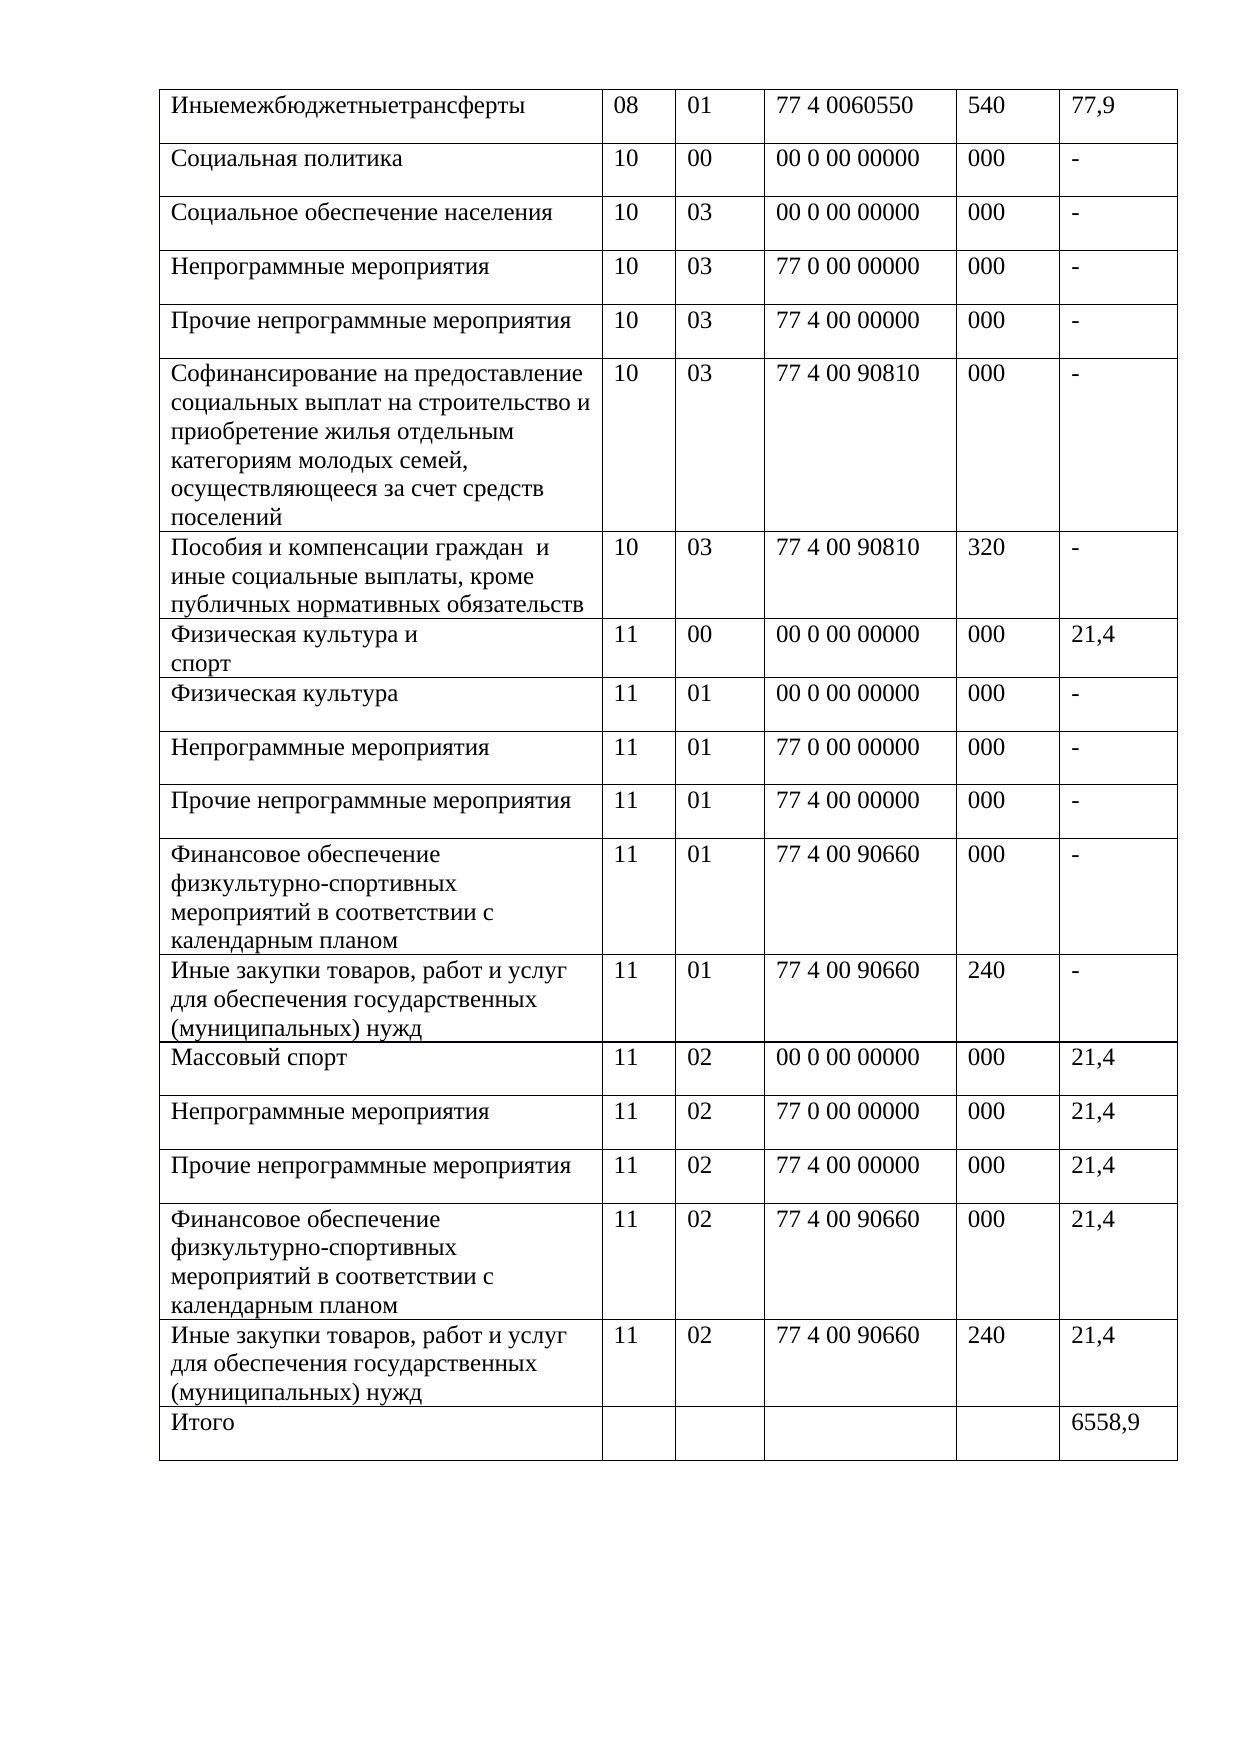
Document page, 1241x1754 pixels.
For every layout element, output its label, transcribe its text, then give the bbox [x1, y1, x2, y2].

table_cell - [1060, 955, 1177, 1041]
table_cell 77 4 00 90810 [765, 532, 956, 618]
table_cell [765, 1407, 956, 1460]
table_cell Софинансирование на предоставление социальных выплат на строительство и приобретение жилья отдельным категориям молодых семей, осуществляющееся за счет средств поселений [160, 359, 602, 531]
table_cell Финансовое обеспечение физкультурно-спортивных мероприятий в соответствии с календарным планом [160, 839, 602, 954]
table_cell 00 0 00 00000 [765, 1043, 956, 1095]
table_cell [957, 1407, 1059, 1460]
table_cell 77 4 00 90660 [765, 839, 956, 954]
table_cell Массовый спорт [160, 1043, 602, 1095]
table_cell 03 [676, 359, 764, 531]
table_cell 21,4 [1060, 619, 1177, 677]
table_cell - [1060, 251, 1177, 304]
table_cell 000 [957, 785, 1059, 838]
table_cell 02 [676, 1096, 764, 1149]
table_cell Непрограммные мероприятия [160, 1096, 602, 1149]
table_cell 77 4 00 90810 [765, 359, 956, 531]
table_cell 10 [603, 532, 675, 618]
table_cell Прочие непрограммные мероприятия [160, 785, 602, 838]
table_cell 01 [676, 839, 764, 954]
table_cell Прочие непрограммные мероприятия [160, 1150, 602, 1203]
table_cell Иные закупки товаров, работ и услуг для обеспечения государственных (муниципальных) нужд [160, 955, 602, 1041]
table_cell 000 [957, 1204, 1059, 1319]
table_cell 10 [603, 359, 675, 531]
table_cell 01 [676, 785, 764, 838]
table_cell 01 [676, 678, 764, 731]
table_cell Итого [160, 1407, 602, 1460]
table_cell 000 [957, 1096, 1059, 1149]
table_cell 00 [676, 144, 764, 196]
table_cell 01 [676, 90, 764, 142]
table_cell 77 0 00 00000 [765, 1096, 956, 1149]
table_cell - [1060, 532, 1177, 618]
table_cell - [1060, 144, 1177, 196]
table_cell 00 [676, 619, 764, 677]
table_cell Иные закупки товаров, работ и услуг для обеспечения государственных (муниципальных) нужд [160, 1320, 602, 1406]
table_cell 11 [603, 955, 675, 1041]
table_cell - [1060, 732, 1177, 784]
table_cell 77 4 00 00000 [765, 305, 956, 357]
table_cell 02 [676, 1043, 764, 1095]
table_cell 21,4 [1060, 1096, 1177, 1149]
table_cell 10 [603, 144, 675, 196]
table_cell 000 [957, 839, 1059, 954]
table_cell 11 [603, 785, 675, 838]
table_cell 01 [676, 955, 764, 1041]
table_cell 11 [603, 1204, 675, 1319]
table_cell 77 4 00 90660 [765, 1320, 956, 1406]
table_cell Иныемежбюджетныетрансферты [160, 90, 602, 142]
table_cell 03 [676, 251, 764, 304]
table_cell 03 [676, 197, 764, 250]
table_cell 240 [957, 1320, 1059, 1406]
table_cell 02 [676, 1320, 764, 1406]
table_cell 10 [603, 197, 675, 250]
table_cell 02 [676, 1204, 764, 1319]
table_cell Физическая культура и спорт [160, 619, 602, 677]
table_cell 03 [676, 305, 764, 357]
table_cell 11 [603, 1096, 675, 1149]
table_cell [676, 1407, 764, 1460]
table_cell [603, 1407, 675, 1460]
table_cell 000 [957, 359, 1059, 531]
table_cell Социальная политика [160, 144, 602, 196]
table_cell 10 [603, 251, 675, 304]
table_cell - [1060, 359, 1177, 531]
table_cell 77 4 0060550 [765, 90, 956, 142]
table_cell 000 [957, 619, 1059, 677]
table_cell Финансовое обеспечение физкультурно-спортивных мероприятий в соответствии с календарным планом [160, 1204, 602, 1319]
table_cell 00 0 00 00000 [765, 619, 956, 677]
table_cell 320 [957, 532, 1059, 618]
table_cell 21,4 [1060, 1043, 1177, 1095]
table_cell 02 [676, 1150, 764, 1203]
table_cell 000 [957, 1150, 1059, 1203]
table_cell 11 [603, 839, 675, 954]
table_cell 000 [957, 144, 1059, 196]
table_cell - [1060, 197, 1177, 250]
table_cell - [1060, 678, 1177, 731]
table_cell - [1060, 305, 1177, 357]
table_cell Непрограммные мероприятия [160, 251, 602, 304]
table_cell 77 4 00 00000 [765, 1150, 956, 1203]
table_cell 77 4 00 00000 [765, 785, 956, 838]
table_cell 03 [676, 532, 764, 618]
table_cell 11 [603, 732, 675, 784]
table_cell 77,9 [1060, 90, 1177, 142]
table_cell - [1060, 839, 1177, 954]
table_cell 21,4 [1060, 1150, 1177, 1203]
table_cell Физическая культура [160, 678, 602, 731]
table_cell 000 [957, 305, 1059, 357]
table_cell Пособия и компенсации граждан и иные социальные выплаты, кроме публичных нормативных обязательств [160, 532, 602, 618]
table_cell Непрограммные мероприятия [160, 732, 602, 784]
table_cell 77 0 00 00000 [765, 251, 956, 304]
table_cell 000 [957, 732, 1059, 784]
table_cell 00 0 00 00000 [765, 197, 956, 250]
table_cell 21,4 [1060, 1320, 1177, 1406]
table_cell 10 [603, 305, 675, 357]
table_cell 11 [603, 1320, 675, 1406]
table_cell 01 [676, 732, 764, 784]
table_cell 08 [603, 90, 675, 142]
table_cell 540 [957, 90, 1059, 142]
table_cell 11 [603, 619, 675, 677]
table_cell 11 [603, 1043, 675, 1095]
table_cell 000 [957, 251, 1059, 304]
table_cell 11 [603, 678, 675, 731]
table_cell 000 [957, 678, 1059, 731]
table_cell - [1060, 785, 1177, 838]
table_cell 11 [603, 1150, 675, 1203]
table_cell 00 0 00 00000 [765, 144, 956, 196]
table_cell 6558,9 [1060, 1407, 1177, 1460]
table_cell 00 0 00 00000 [765, 678, 956, 731]
table_cell 21,4 [1060, 1204, 1177, 1319]
table_cell 240 [957, 955, 1059, 1041]
table_cell 000 [957, 197, 1059, 250]
table_cell 77 0 00 00000 [765, 732, 956, 784]
table_cell 77 4 00 90660 [765, 955, 956, 1041]
table_cell 77 4 00 90660 [765, 1204, 956, 1319]
table_cell Социальное обеспечение населения [160, 197, 602, 250]
table_cell Прочие непрограммные мероприятия [160, 305, 602, 357]
table_cell 000 [957, 1043, 1059, 1095]
